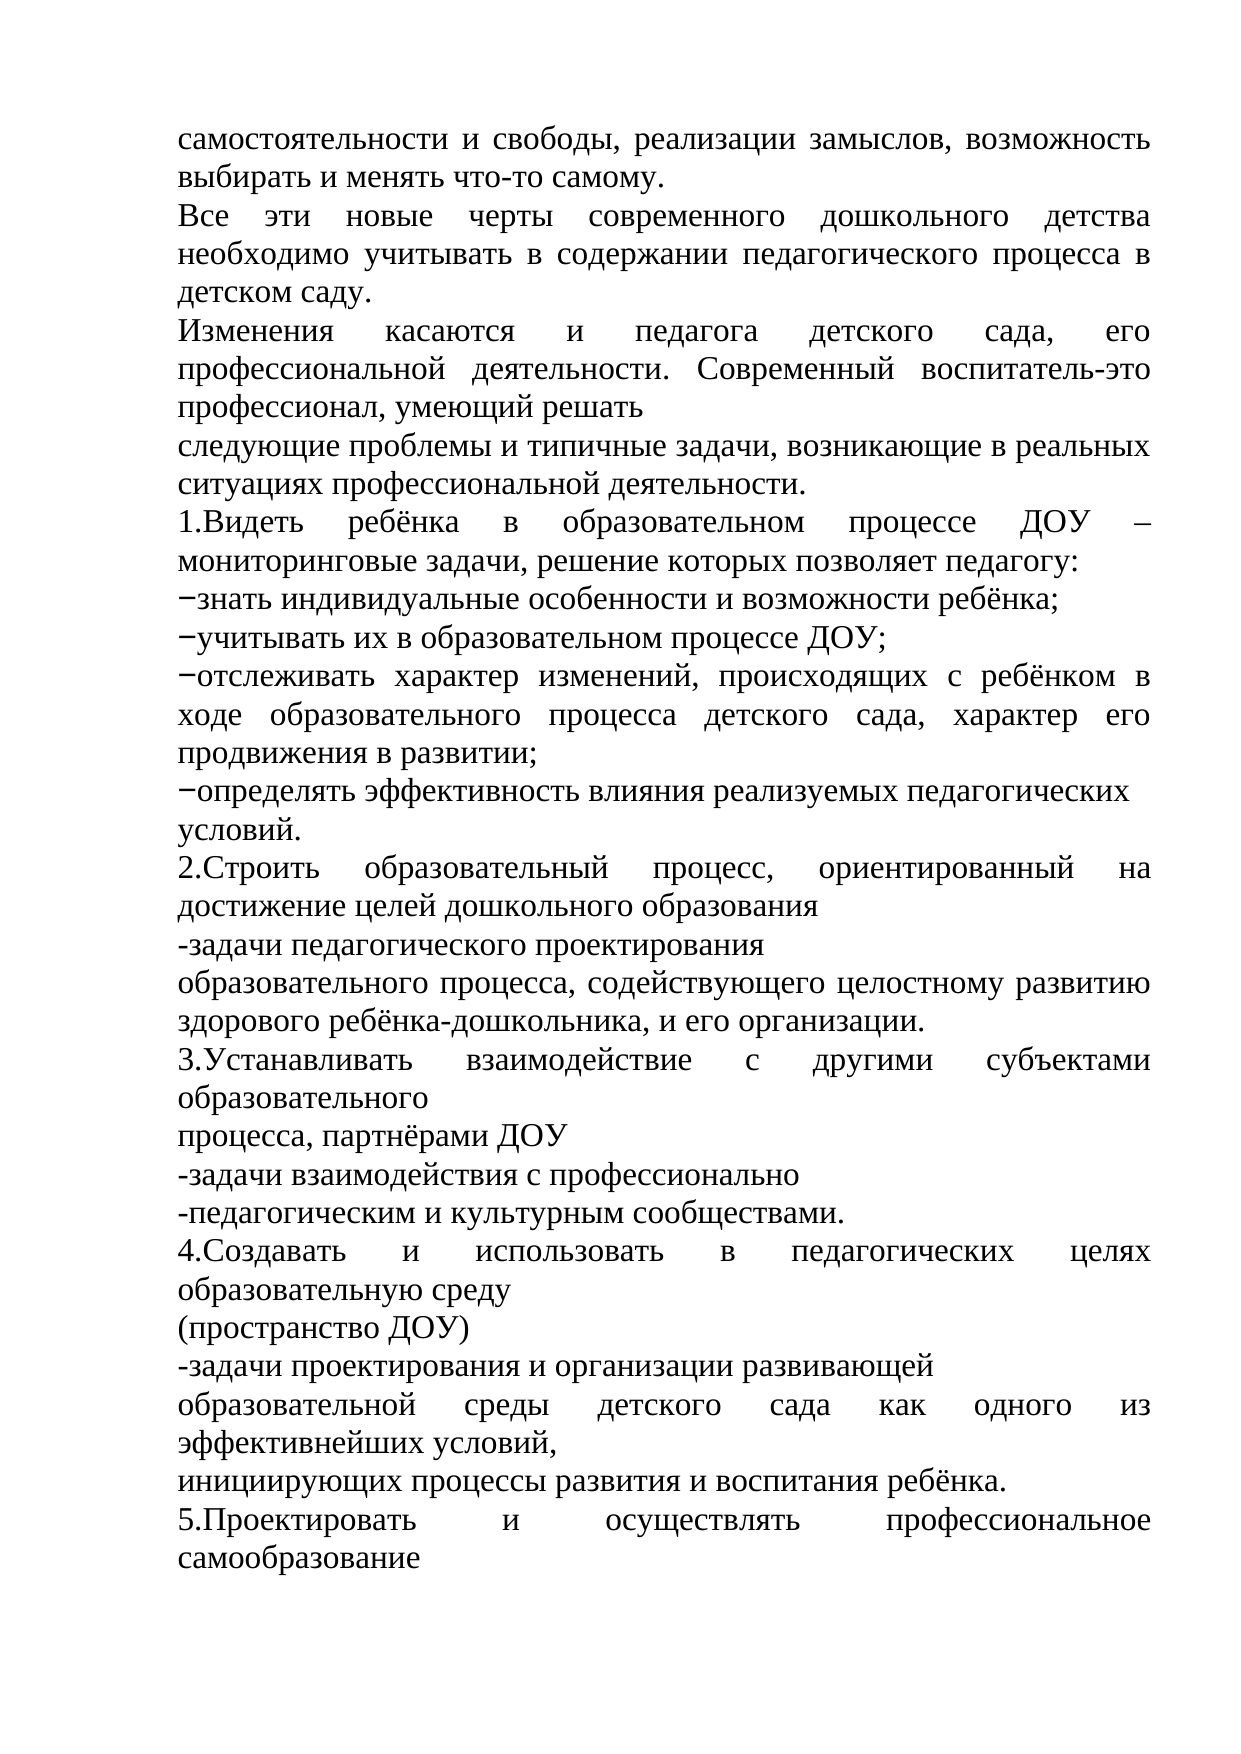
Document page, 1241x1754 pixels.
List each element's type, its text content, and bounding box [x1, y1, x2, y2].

text -задачи проектирования и организации развивающей [177, 1346, 1152, 1384]
text -задачи педагогического проектирования [177, 924, 1152, 962]
text −знать индивидуальные особенности и возможности ребёнка; [177, 578, 1152, 617]
text -педагогическим и культурным сообществами. [177, 1192, 1152, 1231]
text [177, 118, 1152, 195]
text образовательной среды детского сада как одного из эффективнейших условий, [177, 1384, 1152, 1461]
text 4.Создавать и использовать в педагогических целях образовательную среду [177, 1231, 1152, 1307]
text −определять эффективность влияния реализуемых педагогических [177, 770, 1152, 809]
text процесса, партнёрами ДОУ [177, 1116, 1152, 1154]
text 3.Устанавливать взаимодействие с другими субъектами образовательного [177, 1039, 1152, 1116]
text 2.Строить образовательный процесс, ориентированный на достижение целей дошкольного образования [177, 847, 1152, 924]
text условий. [177, 809, 1152, 847]
text (пространство ДОУ) [177, 1307, 1152, 1346]
text Все эти новые черты современного дошкольного детства необходимо учитывать в содержании педагогического процесса в детском саду. [177, 195, 1152, 310]
text 5.Проектировать и осуществлять профессиональное самообразование [177, 1499, 1152, 1576]
text 1.Видеть ребёнка в образовательном процессе ДОУ –мониторинговые задачи, решение которых позволяет педагогу: [177, 501, 1152, 578]
text −учитывать их в образовательном процессе ДОУ; [177, 617, 1152, 655]
text следующие проблемы и типичные задачи, возникающие в реальных ситуациях профессиональной деятельности. [177, 425, 1152, 501]
text образовательного процесса, содействующего целостному развитию здорового ребёнка-дошкольника, и его организации. [177, 962, 1152, 1039]
text -задачи взаимодействия с профессионально [177, 1154, 1152, 1192]
text −отслеживать характер изменений, происходящих с ребёнком в ходе образовательного процесса детского сада, характер его продвижения в развитии; [177, 655, 1152, 770]
text Изменения касаются и педагога детского сада, его профессиональной деятельности. Современный воспитатель-это профессионал, умеющий решать [177, 310, 1152, 425]
text инициирующих процессы развития и воспитания ребёнка. [177, 1461, 1152, 1499]
